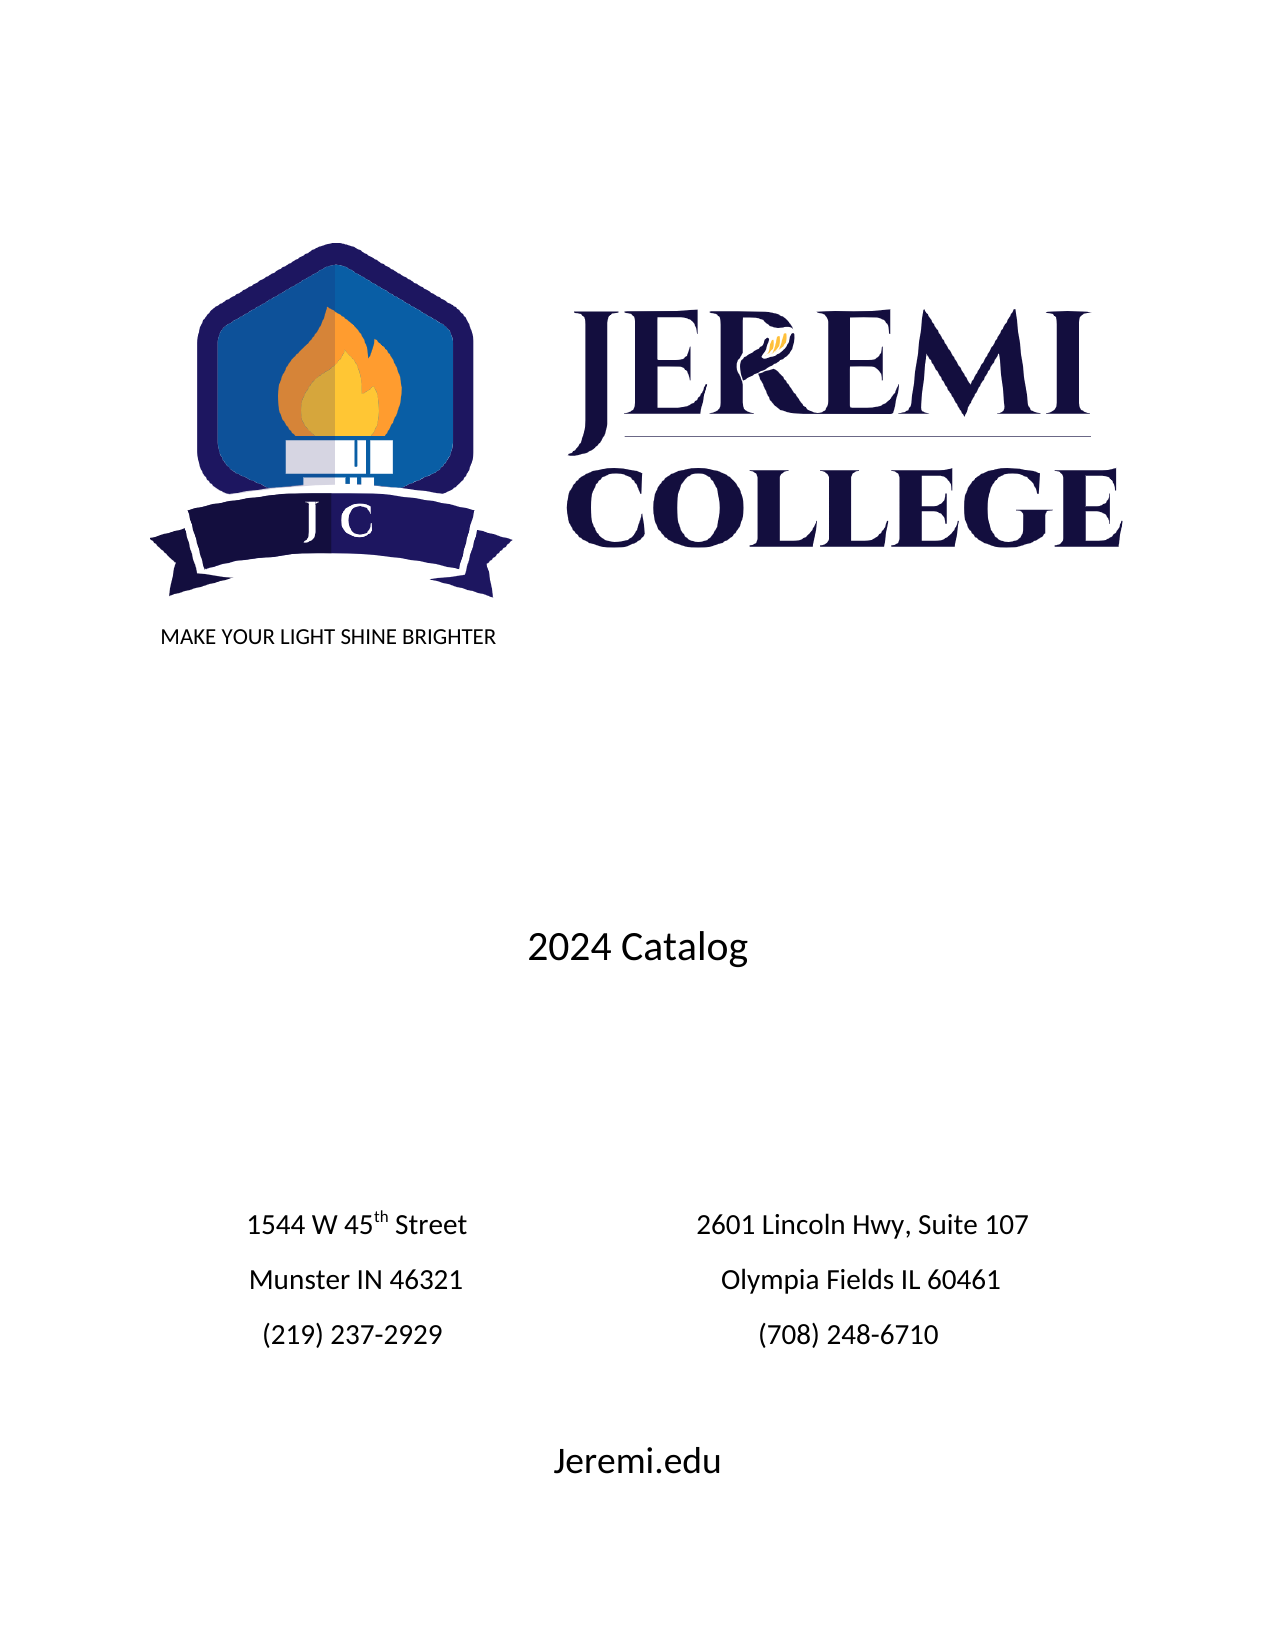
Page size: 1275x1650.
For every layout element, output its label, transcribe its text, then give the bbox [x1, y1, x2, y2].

picture [150, 243, 1125, 604]
text MAKE YOUR LIGHT SHINE BRIGHTER [150, 622, 1125, 650]
text 1544 W 45th Street 2601 Lincoln Hwy, Suite 107 [150, 1206, 1125, 1242]
text 2024 Catalog [150, 920, 1125, 971]
text Munster IN 46321 Olympia Fields IL 60461 [150, 1261, 1125, 1297]
text (219) 237-2929 (708) 248-6710 [150, 1316, 1125, 1352]
text Jeremi.edu [150, 1437, 1125, 1483]
